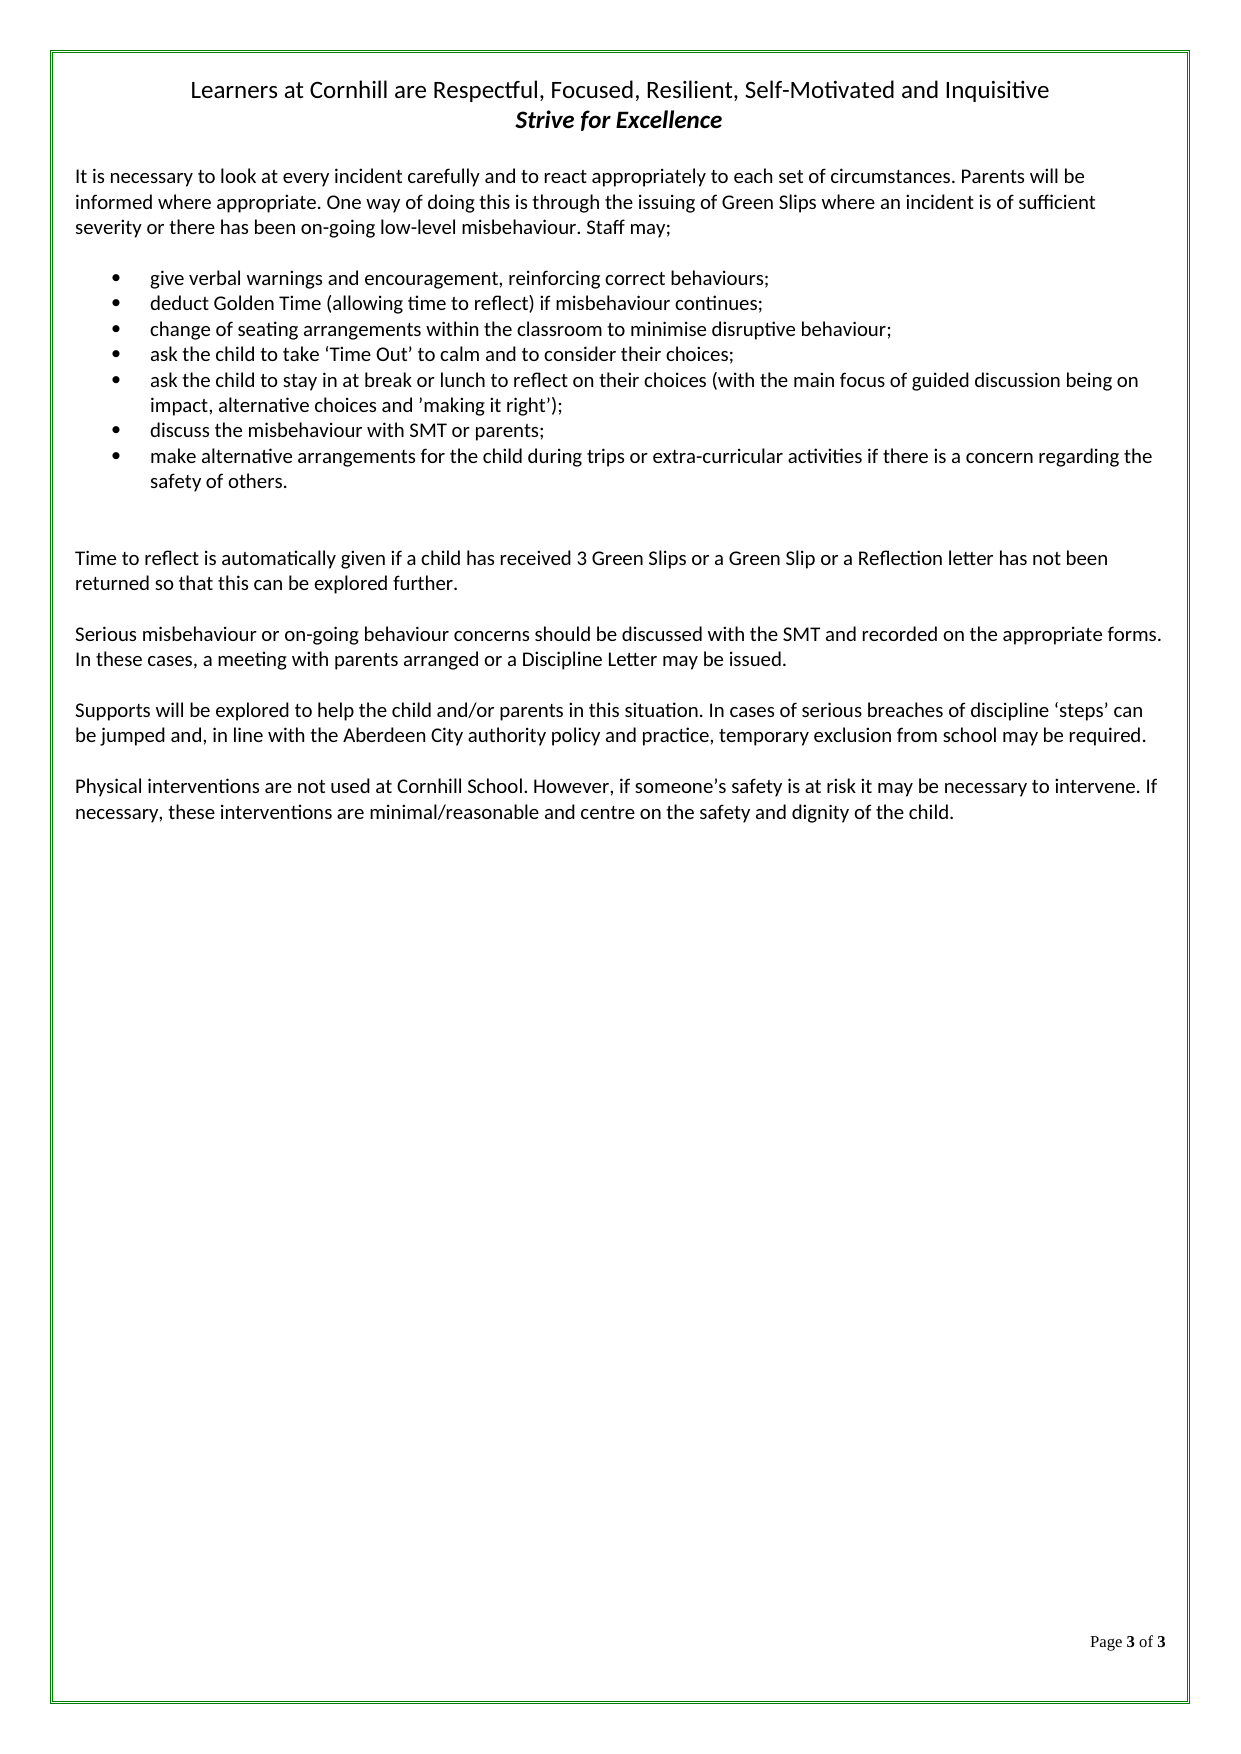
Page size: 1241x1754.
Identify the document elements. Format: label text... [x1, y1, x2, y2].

text Time to reflect is automatically given if a child has received 3 Green Slips or a Green Slip or a Reflection letter has not been returned so that this can be explored further. [75, 545, 1165, 596]
list make alternative arrangements for the child during trips or extra-curricular activities if there is a concern regarding the safety of others. [112, 443, 1165, 494]
list change of seating arrangements within the classroom to minimise disruptive behaviour; [112, 316, 1165, 341]
list deduct Golden Time (allowing time to reflect) if misbehaviour continues; [112, 291, 1165, 316]
text Serious misbehaviour or on-going behaviour concerns should be discussed with the SMT and recorded on the appropriate forms. In these cases, a meeting with parents arranged or a Discipline Letter may be issued. [75, 621, 1165, 672]
list ask the child to take ‘Time Out’ to calm and to consider their choices; [112, 341, 1165, 367]
list discuss the misbehaviour with SMT or parents; [112, 418, 1165, 443]
list ask the child to stay in at break or lunch to reflect on their choices (with the main focus of guided discussion being on impact, alternative choices and ’making it right’); [112, 367, 1165, 418]
text It is necessary to look at every incident carefully and to react appropriately to each set of circumstances. Parents will be informed where appropriate. One way of doing this is through the issuing of Green Slips where an incident is of sufficient severity or there has been on-going low-level misbehaviour. Staff may; [75, 163, 1165, 240]
list give verbal warnings and encouragement, reinforcing correct behaviours; [112, 265, 1165, 291]
text Physical interventions are not used at Cornhill School. However, if someone’s safety is at risk it may be necessary to intervene. If necessary, these interventions are minimal/reasonable and centre on the safety and dignity of the child. [75, 773, 1165, 824]
text Supports will be explored to help the child and/or parents in this situation. In cases of serious breaches of discipline ‘steps’ can be jumped and, in line with the Aberdeen City authority policy and practice, temporary exclusion from school may be required. [75, 697, 1165, 748]
